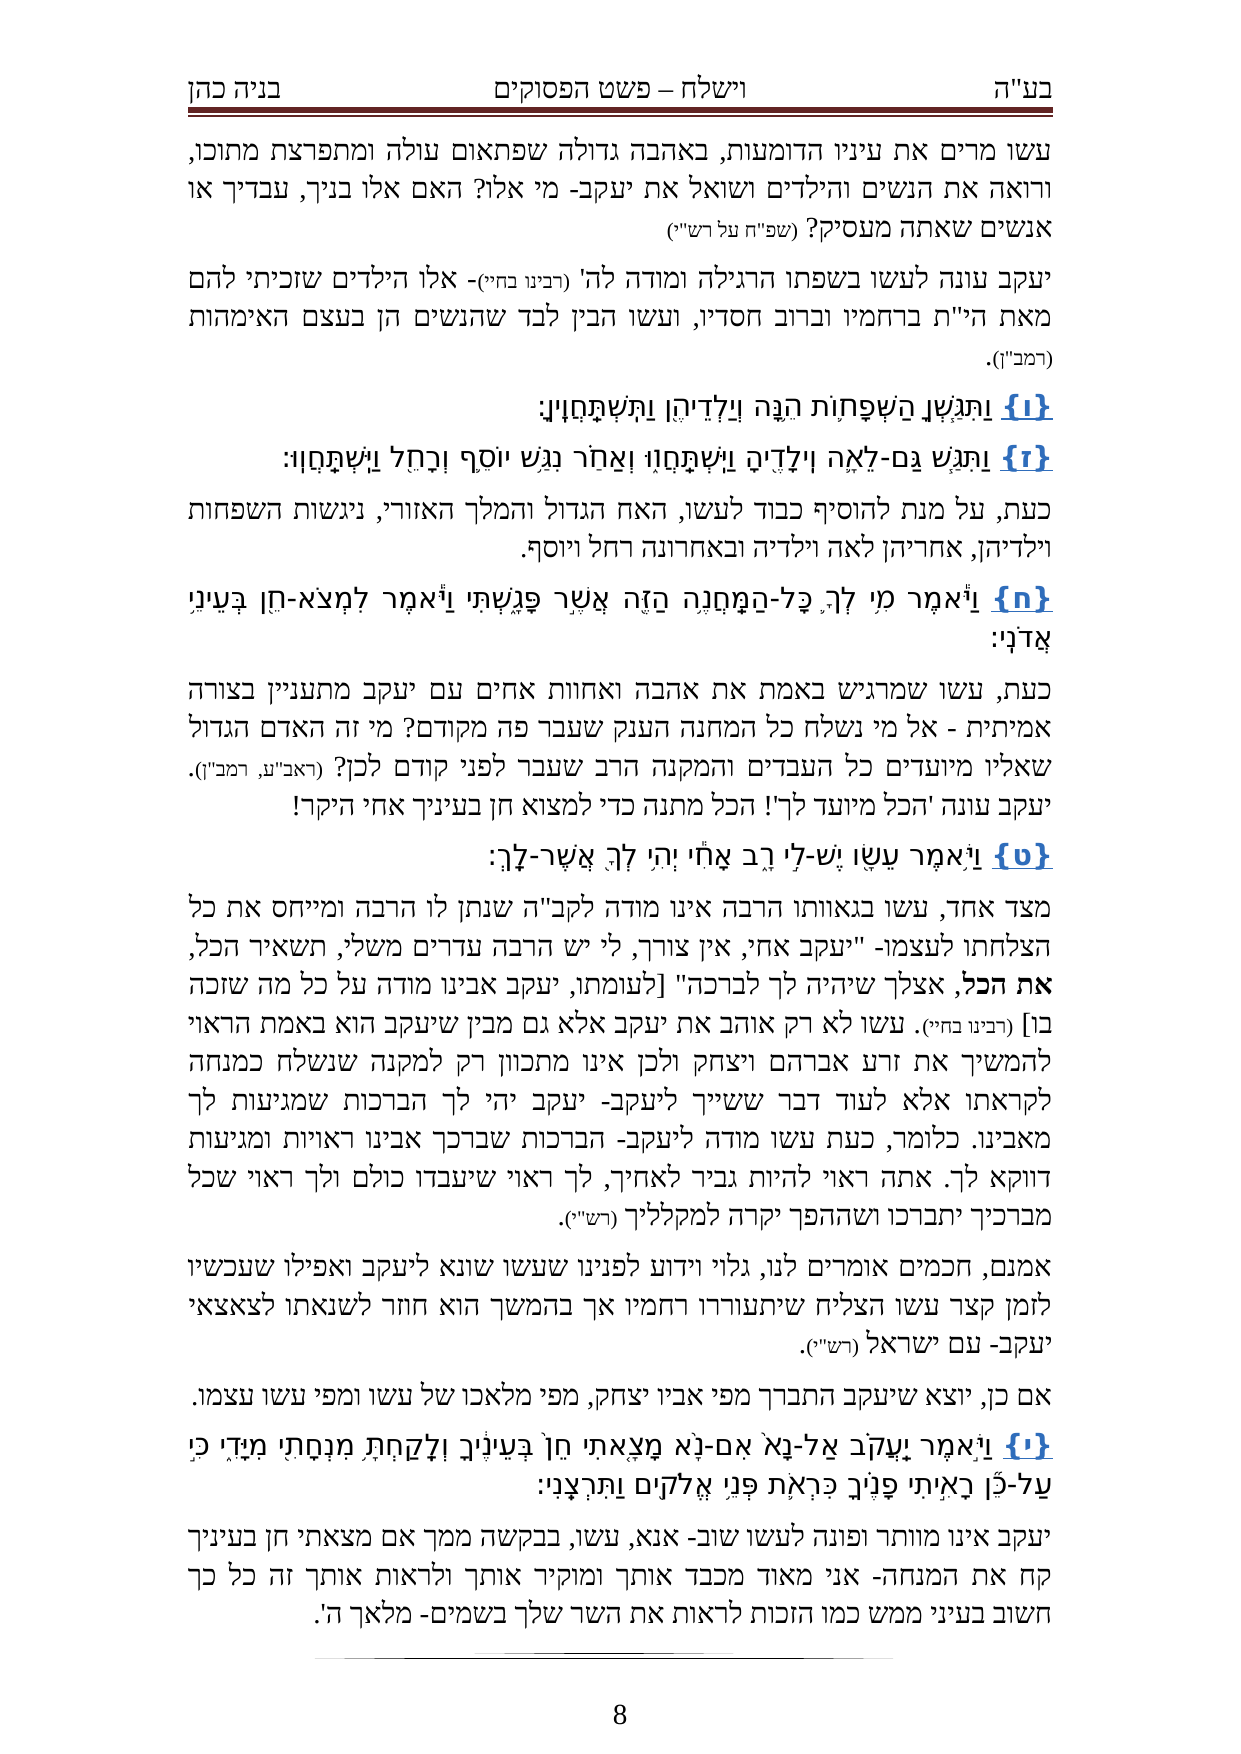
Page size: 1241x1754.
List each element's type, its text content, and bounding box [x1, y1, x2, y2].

text כעת, עשו שמרגיש באמת את אהבה ואחוות אחים עם יעקב מתעניין בצורה אמיתית - אל מי נשלח כל המחנה הענק שעבר פה מקודם? מי זה האדם הגדול שאליו מיועדים כל העבדים והמקנה הרב שעבר לפני קודם לכן? (ראב"ע, רמב"ן). יעקב עונה 'הכל מיועד לך'! הכל מתנה כדי למצוא חן בעיניך אחי היקר! [187, 672, 1053, 821]
text אם כן, יוצא שיעקב התברך מפי אביו יצחק, מפי מלאכו של עשו ומפי עשו עצמו. [187, 1378, 1053, 1411]
text יעקב אינו מוותר ופונה לעשו שוב- אנא, עשו, בבקשה ממך אם מצאתי חן בעיניך קח את המנחה- אני מאוד מכבד אותך ומוקיר אותך ולראות אותך זה כל כך חשוב בעיני ממש כמו הזכות לראות את השר שלך בשמים- מלאך ה'. [187, 1519, 1053, 1630]
text אמנם, חכמים אומרים לנו, גלוי וידוע לפנינו שעשו שונא ליעקב ואפילו שעכשיו לזמן קצר עשו הצליח שיתעוררו רחמיו אך בהמשך הוא חוזר לשנאתו לצאצאי יעקב- עם ישראל (רש"י). [187, 1249, 1053, 1360]
text כעת, על מנת להוסיף כבוד לעשו, האח הגדול והמלך האזורי, ניגשות השפחות וילדיהן, אחריהן לאה וילדיה ובאחרונה רחל ויוסף. [187, 492, 1053, 564]
text מצד אחד, עשו בגאוותו הרבה אינו מודה לקב"ה שנתן לו הרבה ומייחס את כל הצלחתו לעצמו- "יעקב אחי, אין צורך, לי יש הרבה עדרים משלי, תשאיר הכל, את הכל, אצלך שיהיה לך לברכה" [לעומתו, יעקב אבינו מודה על כל מה שזכה בו] (רבינו בחיי). עשו לא רק אוהב את יעקב אלא גם מבין שיעקב הוא באמת הראוי להמשיך את זרע אברהם ויצחק ולכן אינו מתכוון רק למקנה שנשלח כמנחה לקראתו אלא לעוד דבר ששייך ליעקב- יעקב יהי לך הברכות שמגיעות לך מאבינו. כלומר, כעת עשו מודה ליעקב- הברכות שברכך אבינו ראויות ומגיעות דווקא לך. אתה ראוי להיות גביר לאחיך, לך ראוי שיעבדו כולם ולך ראוי שכל מברכיך יתברכו ושההפך יקרה למקלליך (רש"י). [187, 890, 1053, 1232]
text {ו} וַתִּגַּ֧שְׁןָ הַשְּׁפָח֛וֹת הֵ֥נָּה וְיַלְדֵיהֶ֖ן וַתִּֽשְׁתַּֽחֲוֶֽיןָ: [187, 389, 1053, 423]
text {י} וַיֹּ֣אמֶר יַֽעֲקֹ֗ב אַל-נָא֙ אִם-נָ֨א מָצָ֤אתִי חֵן֙ בְּעֵינֶ֔יךָ וְלָֽקַחְתָּ֥ מִנְחָתִ֖י מִיָּדִ֑י כִּ֣י עַל-כֵּ֞ן רָאִ֣יתִי פָנֶ֗יךָ כִּרְאֹ֛ת פְּנֵ֥י אֱלֹק֖ים וַתִּרְצֵֽנִי: [187, 1429, 1053, 1502]
text {ח} וַיֹּ֕אמֶר מִ֥י לְךָ֛ כָּל-הַמַּֽחֲנֶ֥ה הַזֶּ֖ה אֲשֶׁ֣ר פָּגָ֑שְׁתִּי וַיֹּ֕אמֶר לִמְצֹא-חֵ֖ן בְּעֵינֵ֥י אֲדֹנִֽי: [187, 582, 1053, 654]
text עשו מרים את עיניו הדומעות, באהבה גדולה שפתאום עולה ומתפרצת מתוכו, ורואה את הנשים והילדים ושואל את יעקב- מי אלו? האם אלו בניך, עבדיך או אנשים שאתה מעסיק? (שפ"ח על רש"י) [187, 133, 1053, 243]
text {ז} וַתִּגַּ֧שׁ גַּם-לֵאָ֛ה וִֽילָדֶ֖יהָ וַיִּֽשְׁתַּֽחֲו֑וּ וְאַחַ֗ר נִגַּ֥שׁ יוֹסֵ֛ף וְרָחֵ֖ל וַיִּֽשְׁתַּֽחֲוֽוּ: [187, 441, 1053, 474]
text {ט} וַיֹּ֥אמֶר עֵשָׂ֖ו יֶשׁ-לִ֣י רָ֑ב אָחִ֕י יְהִ֥י לְךָ֖ אֲשֶׁר-לָֽךְ: [187, 839, 1053, 873]
text יעקב עונה לעשו בשפתו הרגילה ומודה לה' (רבינו בחיי)- אלו הילדים שזכיתי להם מאת הי"ת ברחמיו וברוב חסדיו, ועשו הבין לבד שהנשים הן בעצם האימהות (רמב"ן). [187, 261, 1053, 372]
